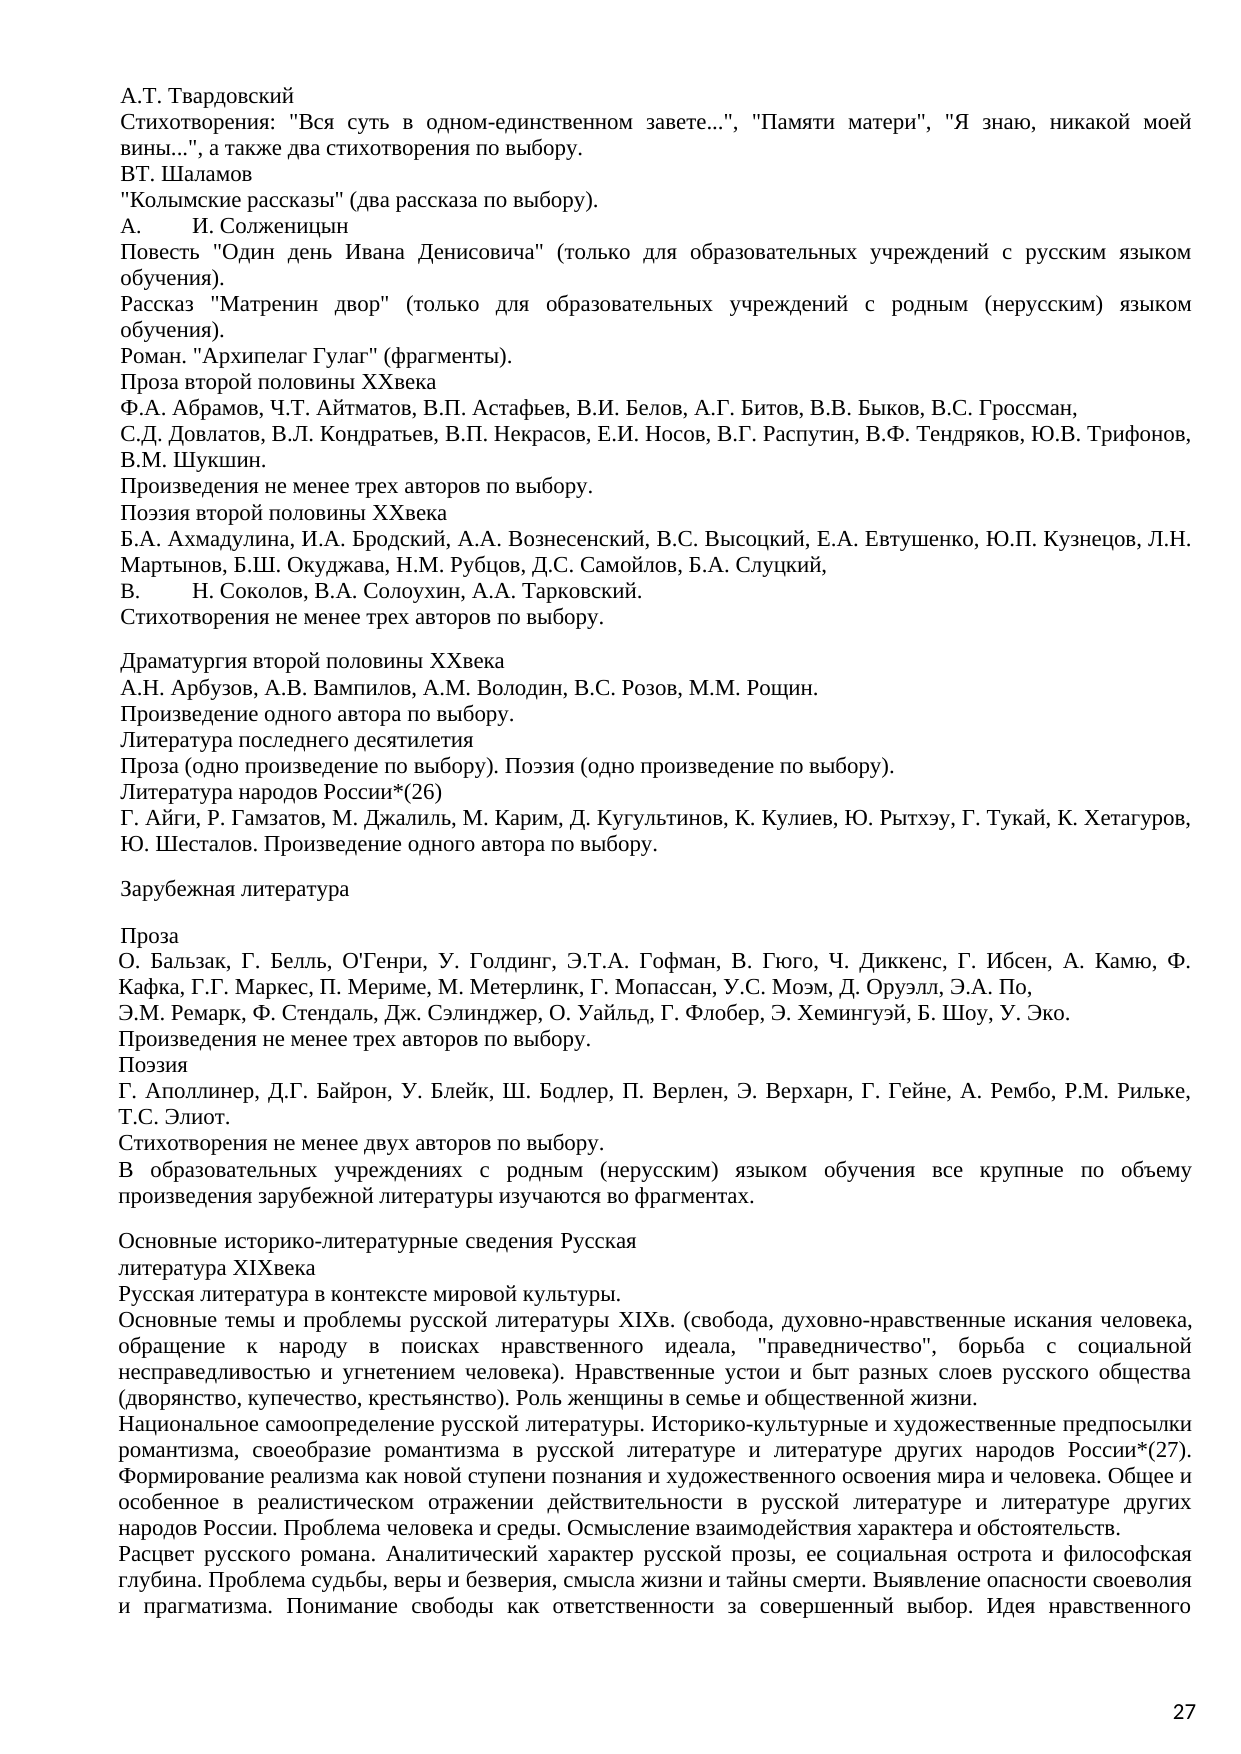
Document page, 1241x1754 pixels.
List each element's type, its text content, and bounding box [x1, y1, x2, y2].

text Повесть "Один день Ивана Денисовича" (только для образовательных учреждений с русским языком обучения). [120, 239, 1194, 291]
text Поэзия второй половины XXвека [120, 499, 1196, 525]
text Стихотворения не менее трех авторов по выбору. [120, 603, 1196, 629]
text Ф.А. Абрамов, Ч.Т. Айтматов, В.П. Астафьев, В.И. Белов, А.Г. Битов, В.В. Быков, В.С. Гроссман, [120, 395, 1196, 421]
text А.Н. Арбузов, А.В. Вампилов, А.М. Володин, В.С. Розов, М.М. Рощин. [120, 674, 1196, 700]
text Рассказ "Матренин двор" (только для образовательных учреждений с родным (нерусским) языком обучения). [120, 291, 1194, 343]
text Литература народов России*(26) [120, 778, 1196, 804]
text Произведения не менее трех авторов по выбору. [120, 473, 1196, 499]
text Основные историко-литературные сведения Русская литература XIXвека [118, 1228, 637, 1281]
text Проза второй половины XXвека [120, 369, 1196, 395]
text Произведение одного автора по выбору. [120, 700, 1196, 726]
text Стихотворения не менее двух авторов по выбору. [118, 1130, 1196, 1156]
text Г. Аполлинер, Д.Г. Байрон, У. Блейк, Ш. Бодлер, П. Верлен, Э. Верхарн, Г. Гейне, А. Рембо, Р.М. Рильке, Т.С. Элиот. [118, 1078, 1194, 1130]
text О. Бальзак, Г. Белль, О'Генри, У. Голдинг, Э.Т.А. Гофман, В. Гюго, Ч. Диккенс, Г. Ибсен, А. Камю, Ф. Кафка, Г.Г. Маркес, П. Мериме, М. Метерлинк, Г. Мопассан, У.С. Моэм, Д. Оруэлл, Э.А. По, [118, 948, 1194, 1000]
text Драматургия второй половины XXвека [120, 648, 1196, 674]
list Н. Соколов, В.А. Солоухин, А.А. Тарковский. [120, 577, 1196, 603]
text "Колымские рассказы" (два рассказа по выбору). [120, 187, 1196, 213]
text Б.А. Ахмадулина, И.А. Бродский, А.А. Вознесенский, В.С. Высоцкий, Е.А. Евтушенко, Ю.П. Кузнецов, Л.Н. Мартынов, Б.Ш. Окуджава, Н.М. Рубцов, Д.С. Самойлов, Б.А. Слуцкий, [120, 525, 1194, 577]
text С.Д. Довлатов, В.Л. Кондратьев, В.П. Некрасов, Е.И. Носов, В.Г. Распутин, В.Ф. Тендряков, Ю.В. Трифонов, В.М. Шукшин. [120, 421, 1194, 473]
text Зарубежная литература [120, 878, 1196, 900]
text Проза [120, 926, 1196, 948]
text ВТ. Шаламов [120, 161, 1196, 187]
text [118, 1541, 1194, 1619]
text Русская литература в контексте мировой культуры. [118, 1281, 1196, 1307]
text Основные темы и проблемы русской литературы XIXв. (свобода, духовно-нравственные искания человека, обращение к народу в поисках нравственного идеала, "праведничество", борьба с социальной несправедливостью и угнетением человека). Нравственные устои и быт разных слоев русского общества (дворянство, купечество, крестьянство). Роль женщины в семье и общественной жизни. [118, 1307, 1194, 1411]
text Г. Айги, Р. Гамзатов, М. Джалиль, М. Карим, Д. Кугультинов, К. Кулиев, Ю. Рытхэу, Г. Тукай, К. Хетагуров, Ю. Шесталов. Произведение одного автора по выбору. [120, 804, 1194, 856]
text В образовательных учреждениях с родным (нерусским) языком обучения все крупные по объему произведения зарубежной литературы изучаются во фрагментах. [118, 1156, 1194, 1209]
text Литература последнего десятилетия [120, 726, 1196, 752]
text Стихотворения: "Вся суть в одном-единственном завете...", "Памяти матери", "Я знаю, никакой моей вины...", а также два стихотворения по выбору. [120, 108, 1194, 161]
text Э.М. Ремарк, Ф. Стендаль, Дж. Сэлинджер, О. Уайльд, Г. Флобер, Э. Хемингуэй, Б. Шоу, У. Эко. Произведения не менее трех авторов по выбору. [118, 1000, 1158, 1052]
text Поэзия [118, 1052, 1196, 1078]
list И. Солженицын [120, 213, 1196, 239]
text Проза (одно произведение по выбору). Поэзия (одно произведение по выбору). [120, 752, 1196, 778]
text Роман. "Архипелаг Гулаг" (фрагменты). [120, 343, 1196, 369]
text Национальное самоопределение русской литературы. Историко-культурные и художественные предпосылки романтизма, своеобразие романтизма в русской литературе и литературе других народов России*(27). Формирование реализма как новой ступени познания и художественного освоения мира и человека. Общее и особенное в реалистическом отражении действительности в русской литературе и литературе других народов России. Проблема человека и среды. Осмысление взаимодействия характера и обстоятельств. [118, 1411, 1194, 1541]
text А.Т. Твардовский [120, 82, 1196, 108]
